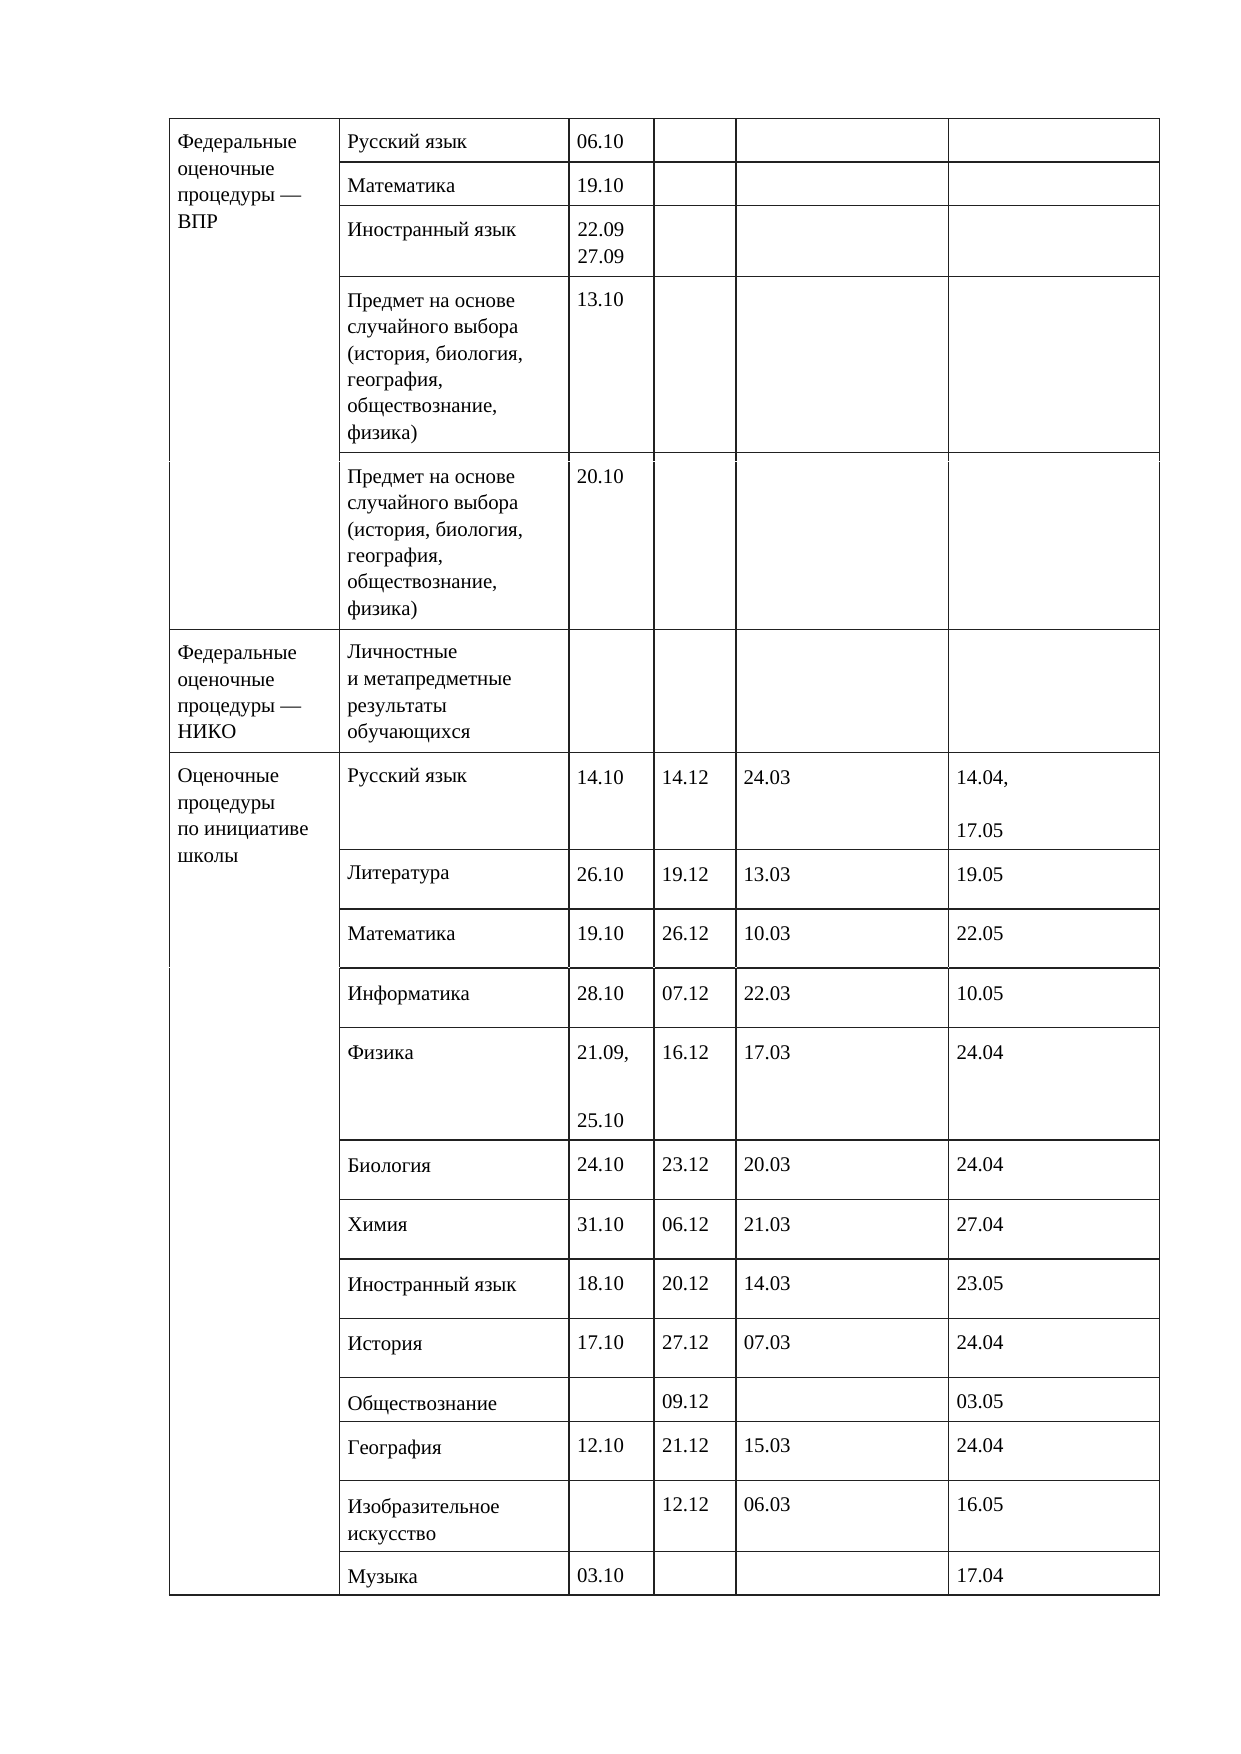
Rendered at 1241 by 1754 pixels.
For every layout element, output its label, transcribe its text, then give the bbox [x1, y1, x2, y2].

text 17.10 27.12 07.03 24.04 [577, 1330, 1154, 1354]
text 12.10 21.12 15.03 24.04 [577, 1433, 1154, 1457]
text Изобразительное искусство [347, 1494, 504, 1545]
text Биология [347, 1153, 518, 1177]
text Физика [347, 1040, 518, 1064]
text Федеральные оценочные процедуры — НИКО [177, 640, 306, 743]
text 13.10 [577, 287, 1154, 311]
text Личностные [347, 639, 525, 663]
text 19.10 26.12 10.03 22.05 [577, 921, 1154, 945]
text Предмет на основе случайного выбора (история, биология, география, обществознание, физика) [347, 464, 528, 620]
text 28.10 07.12 22.03 10.05 [577, 980, 1154, 1004]
text Химия [347, 1212, 518, 1236]
text Музыка [347, 1564, 518, 1588]
text 31.10 06.12 21.03 27.04 [577, 1211, 1154, 1236]
text и метапредметные результаты обучающихся [347, 666, 516, 743]
text 18.10 20.12 14.03 23.05 [577, 1271, 1154, 1294]
text 03.10 17.04 [577, 1563, 1154, 1587]
text Русский язык [347, 129, 525, 153]
text Обществознание [347, 1391, 518, 1415]
text Иностранный язык [347, 1272, 518, 1296]
text Иностранный язык [347, 217, 525, 241]
text 14.10 14.12 24.03 14.04, [577, 765, 1154, 789]
text 22.09 27.09 [571, 217, 624, 268]
text по инициативе школы [177, 816, 313, 867]
text Русский язык [347, 763, 525, 787]
text Математика [347, 173, 525, 197]
text Математика [347, 921, 518, 945]
text География [347, 1434, 518, 1459]
text Оценочные процедуры [177, 763, 284, 814]
text 19.10 [577, 173, 1154, 197]
text 17.05 [956, 818, 1154, 842]
text 26.10 19.12 13.03 19.05 [577, 862, 1154, 886]
text Федеральные оценочные процедуры — ВПР [177, 129, 306, 233]
text 06.10 [577, 129, 1154, 153]
text 21.09, 16.12 17.03 24.04 [577, 1039, 1154, 1064]
text 20.10 [577, 464, 1154, 488]
text 25.10 [577, 1108, 1154, 1132]
text 09.12 03.05 [662, 1389, 1154, 1413]
text 12.12 06.03 16.05 [662, 1492, 1154, 1516]
text История [347, 1331, 518, 1355]
text Информатика [347, 981, 518, 1005]
text 24.10 23.12 20.03 24.04 [577, 1152, 1154, 1176]
text Литература [347, 860, 525, 884]
text Предмет на основе случайного выбора (история, биология, география, обществознание, физика) [347, 288, 528, 444]
